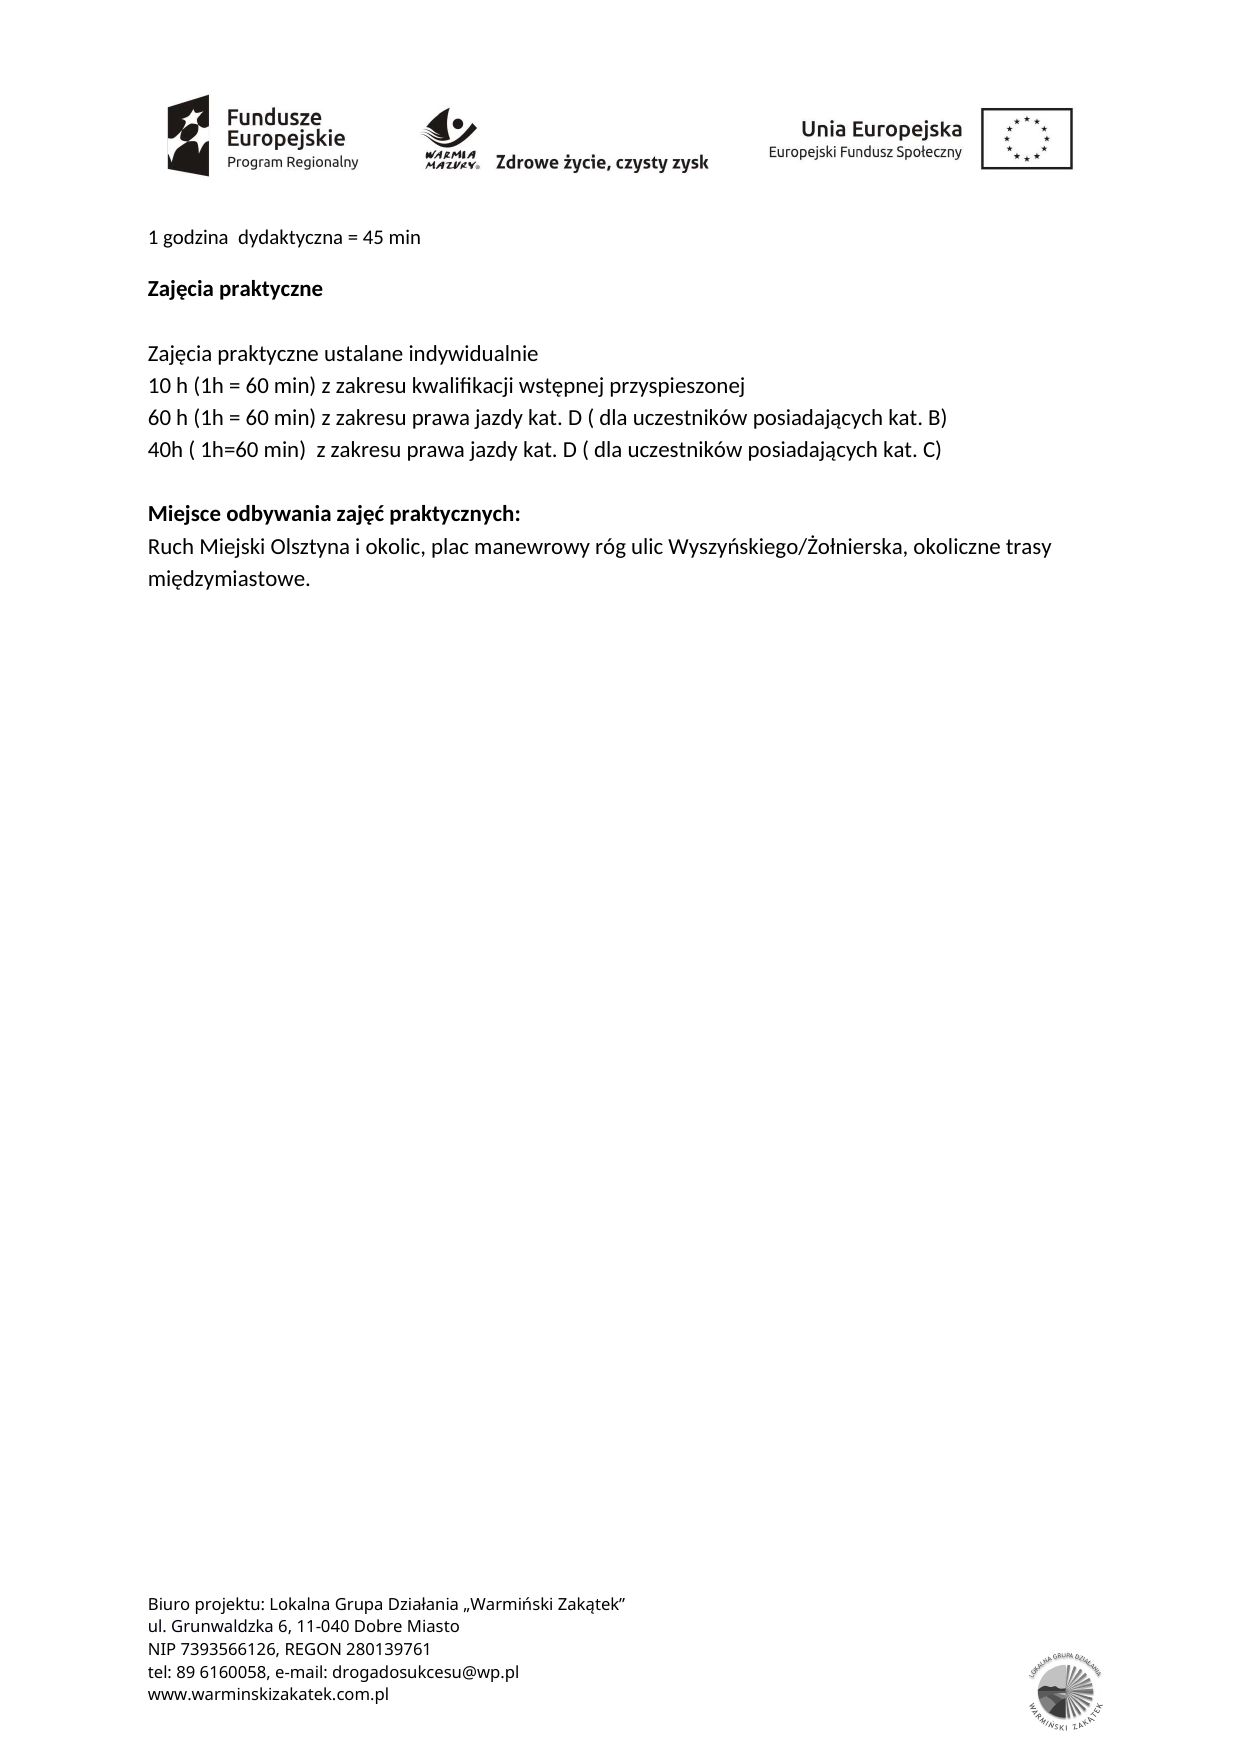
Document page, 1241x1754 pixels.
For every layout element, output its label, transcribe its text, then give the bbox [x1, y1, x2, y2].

text 60 h (1h = 60 min) z zakresu prawa jazdy kat. D ( dla uczestników posiadających kat. B) [148, 403, 1093, 431]
text Miejsce odbywania zajęć praktycznych: [148, 499, 1093, 528]
picture [147, 73, 1093, 197]
text 40h ( 1h=60 min) z zakresu prawa jazdy kat. D ( dla uczestników posiadających kat. C) [148, 435, 1093, 463]
text 10 h (1h = 60 min) z zakresu kwalifikacji wstępnej przyspieszonej [148, 371, 1093, 399]
text Ruch Miejski Olsztyna i okolic, plac manewrowy róg ulic Wyszyńskiego/Żołnierska, okoliczne trasy międzymiastowe. [148, 532, 1093, 592]
text 1 godzina dydaktyczna = 45 min [148, 224, 1093, 250]
text Zajęcia praktyczne ustalane indywidualnie [148, 339, 1093, 367]
text Zajęcia praktyczne [148, 274, 1093, 302]
picture [1010, 1641, 1116, 1742]
